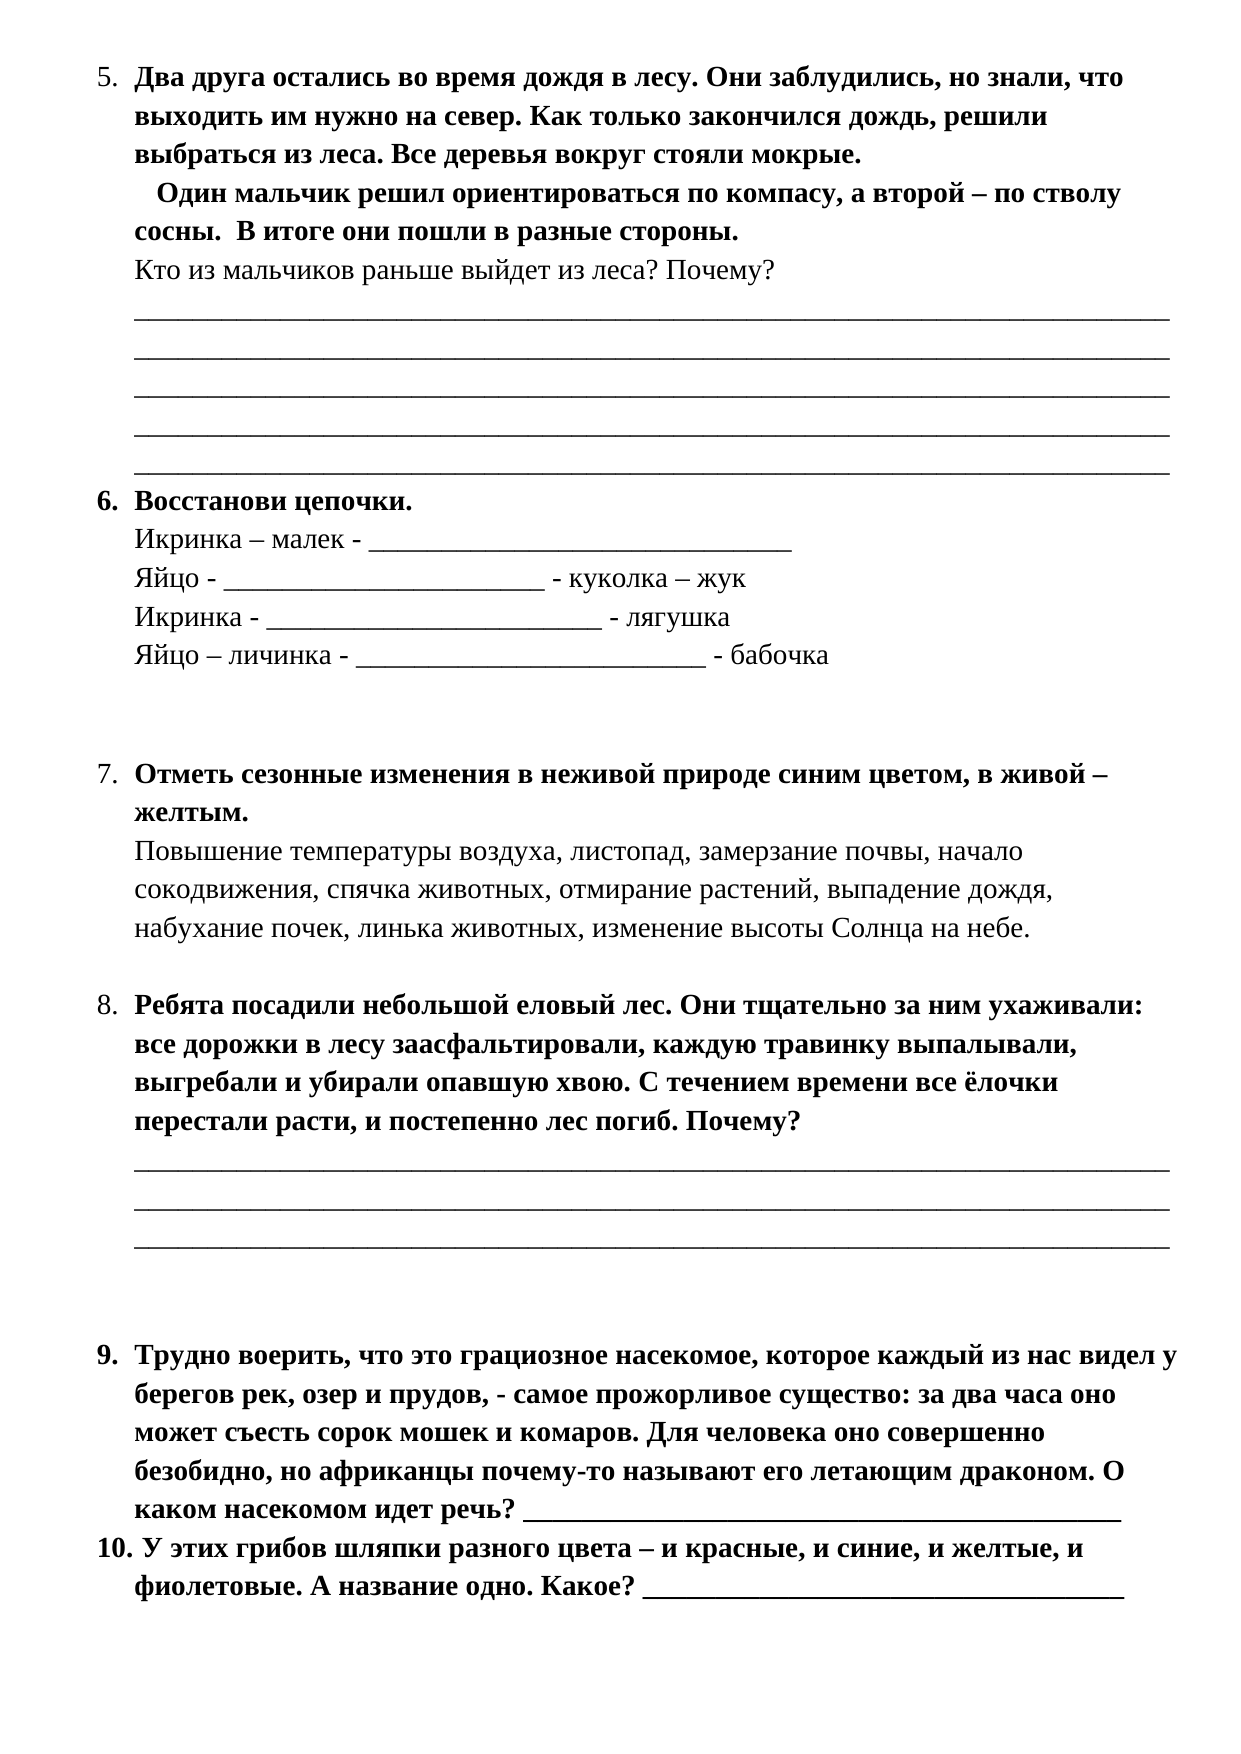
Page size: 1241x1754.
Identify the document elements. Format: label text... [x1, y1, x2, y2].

list Ребята посадили небольшой еловый лес. Они тщательно за ним ухаживали: все дорожки в лесу заасфальтировали, каждую травинку выпалывали, выгребали и убирали опавшую хвою. С течением времени все ёлочки перестали расти, и постепенно лес погиб. Почему? [97, 987, 1181, 1136]
list Кто из мальчиков раньше выйдет из леса? Почему? [134, 252, 1181, 285]
list Один мальчик решил ориентироваться по компасу, а второй – по стволу сосны. В итоге они пошли в разные стороны. [134, 175, 1181, 247]
list Два друга остались во время дождя в лесу. Они заблудились, но знали, что выходить им нужно на север. Как только закончился дождь, решили выбраться из леса. Все деревья вокруг стояли мокрые. [97, 59, 1181, 170]
list ___________________________________________________________________________________________________________________________________________________________________________________________________________________________________________________________________________________________________________________________________________________________________ [134, 290, 1181, 478]
list Трудно воерить, что это грациозное насекомое, которое каждый из нас видел у берегов рек, озер и прудов, - самое прожорливое существо: за два часа оно может съесть сорок мошек и комаров. Для человека оно совершенно безобидно, но африканцы почему-то называют его летающим драконом. О каком насекомом идет речь? _________________________________________ [97, 1337, 1181, 1525]
list Икринка – малек - _____________________________ [134, 522, 1181, 555]
list Икринка - _______________________ - лягушка [134, 599, 1181, 632]
list _____________________________________________________________________________________________________________________________________________________________________________________________________________________ [134, 1141, 1181, 1252]
list Повышение температуры воздуха, листопад, замерзание почвы, начало сокодвижения, спячка животных, отмирание растений, выпадение дождя, набухание почек, линька животных, изменение высоты Солнца на небе. [134, 833, 1181, 944]
list Яйцо - ______________________ - куколка – жук [134, 560, 1181, 594]
list Отметь сезонные изменения в неживой природе синим цветом, в живой – желтым. [97, 756, 1181, 828]
list Восстанови цепочки. [97, 483, 1181, 517]
list У этих грибов шляпки разного цвета – и красные, и синие, и желтые, и фиолетовые. А название одно. Какое? _________________________________ [97, 1530, 1181, 1602]
list Яйцо – личинка - ________________________ - бабочка [134, 637, 1181, 671]
